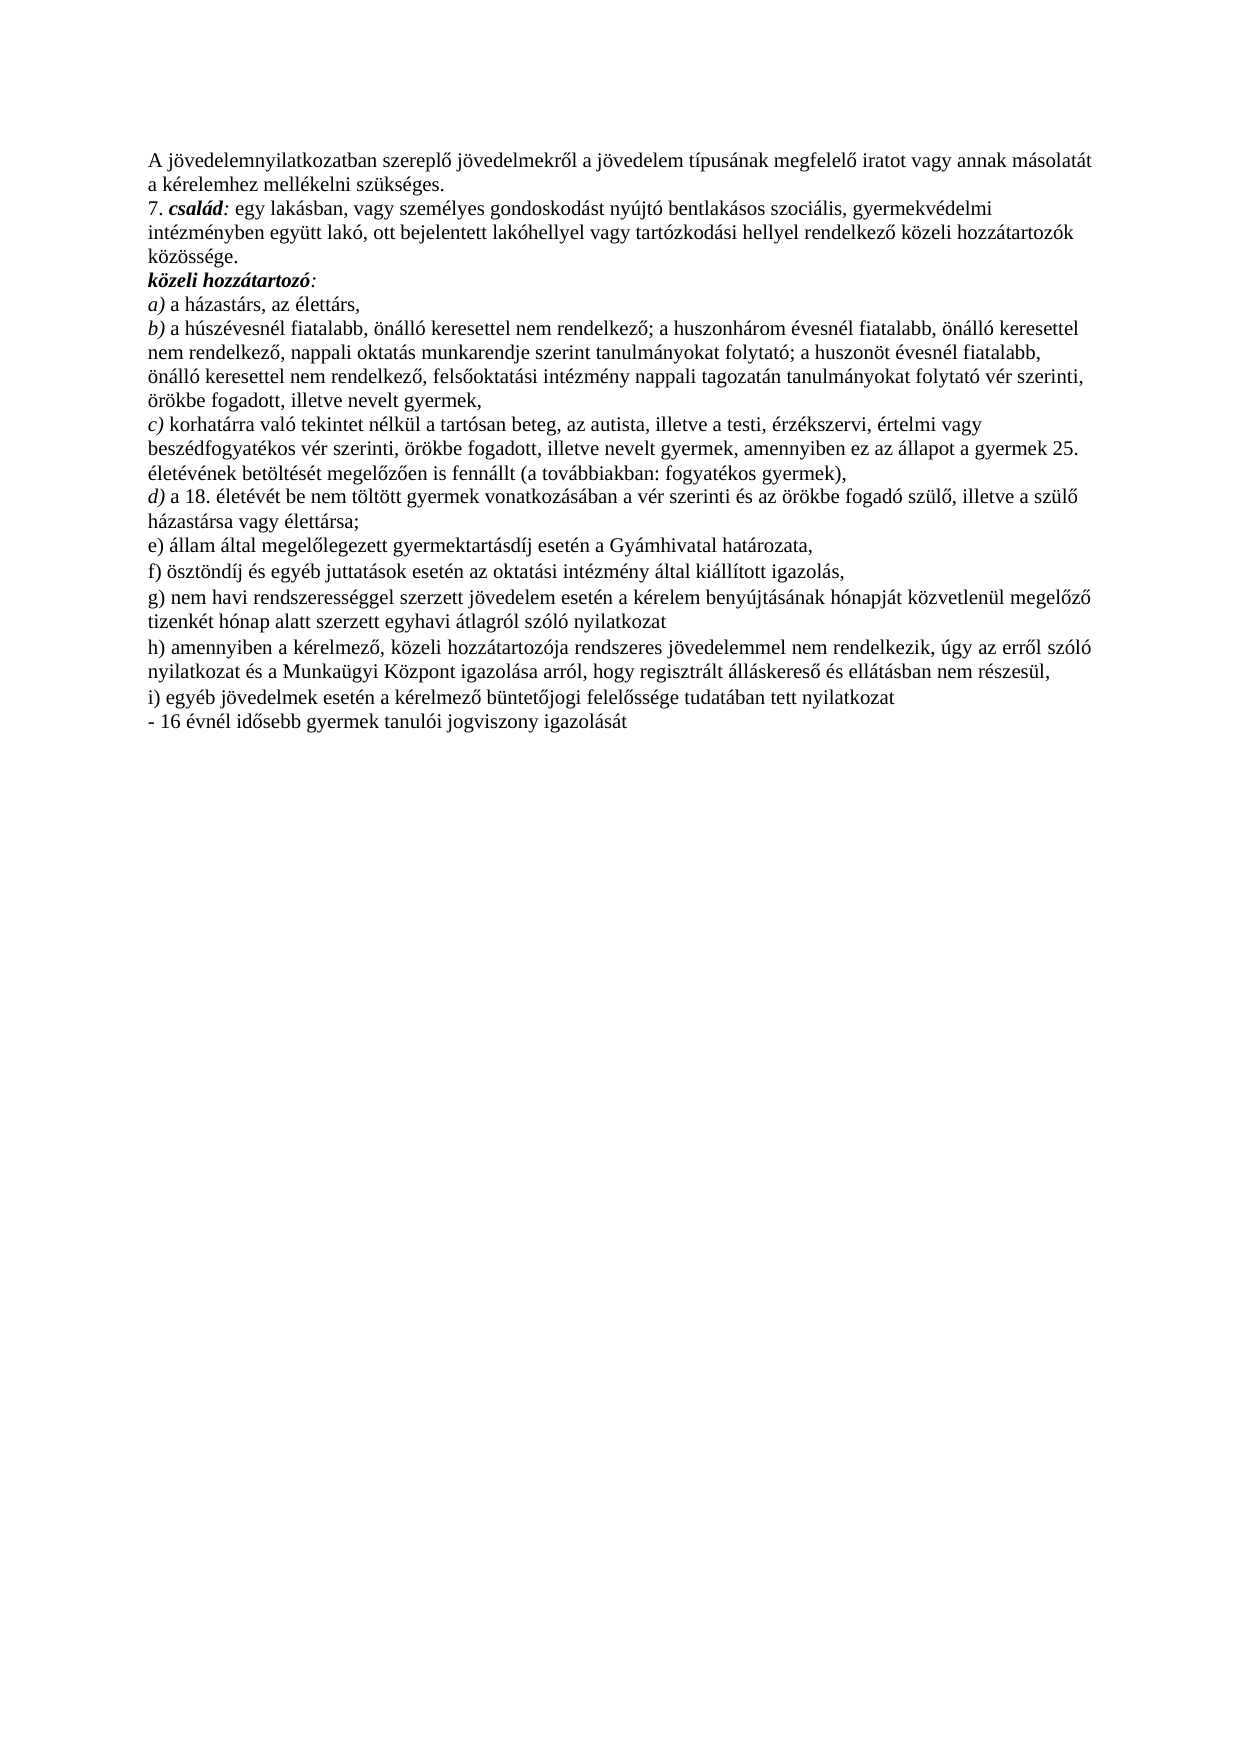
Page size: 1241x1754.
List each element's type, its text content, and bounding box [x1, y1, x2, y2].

text - 16 évnél idősebb gyermek tanulói jogviszony igazolását [148, 709, 1093, 733]
text g) nem havi rendszerességgel szerzett jövedelem esetén a kérelem benyújtásának hónapját közvetlenül megelőző tizenkét hónap alatt szerzett egyhavi átlagról szóló nyilatkozat [148, 585, 1093, 633]
text A jövedelemnyilatkozatban szereplő jövedelmekről a jövedelem típusának megfelelő iratot vagy annak másolatát a kérelemhez mellékelni szükséges. [148, 148, 1093, 196]
text 7. család: egy lakásban, vagy személyes gondoskodást nyújtó bentlakásos szociális, gyermekvédelmi intézményben együtt lakó, ott bejelentett lakóhellyel vagy tartózkodási hellyel rendelkező közeli hozzátartozók közössége. [148, 196, 1093, 268]
text i) egyéb jövedelmek esetén a kérelmező büntetőjogi felelőssége tudatában tett nyilatkozat [148, 685, 1093, 709]
text c) korhatárra való tekintet nélkül a tartósan beteg, az autista, illetve a testi, érzékszervi, értelmi vagy beszédfogyatékos vér szerinti, örökbe fogadott, illetve nevelt gyermek, amennyiben ez az állapot a gyermek 25. életévének betöltését megelőzően is fennállt (a továbbiakban: fogyatékos gyermek), [148, 412, 1093, 484]
text f) ösztöndíj és egyéb juttatások esetén az oktatási intézmény által kiállított igazolás, [148, 559, 1093, 583]
text h) amennyiben a kérelmező, közeli hozzátartozója rendszeres jövedelemmel nem rendelkezik, úgy az erről szóló nyilatkozat és a Munkaügyi Központ igazolása arról, hogy regisztrált álláskereső és ellátásban nem részesül, [148, 635, 1093, 683]
text d) a 18. életévét be nem töltött gyermek vonatkozásában a vér szerinti és az örökbe fogadó szülő, illetve a szülő házastársa vagy élettársa; [148, 484, 1093, 533]
text közeli hozzátartozó: [148, 268, 1093, 292]
text e) állam által megelőlegezett gyermektartásdíj esetén a Gyámhivatal határozata, [148, 533, 1093, 557]
text a) a házastárs, az élettárs, [148, 292, 1093, 316]
text b) a húszévesnél fiatalabb, önálló keresettel nem rendelkező; a huszonhárom évesnél fiatalabb, önálló keresettel nem rendelkező, nappali oktatás munkarendje szerint tanulmányokat folytató; a huszonöt évesnél fiatalabb, önálló keresettel nem rendelkező, felsőoktatási intézmény nappali tagozatán tanulmányokat folytató vér szerinti, örökbe fogadott, illetve nevelt gyermek, [148, 316, 1093, 412]
